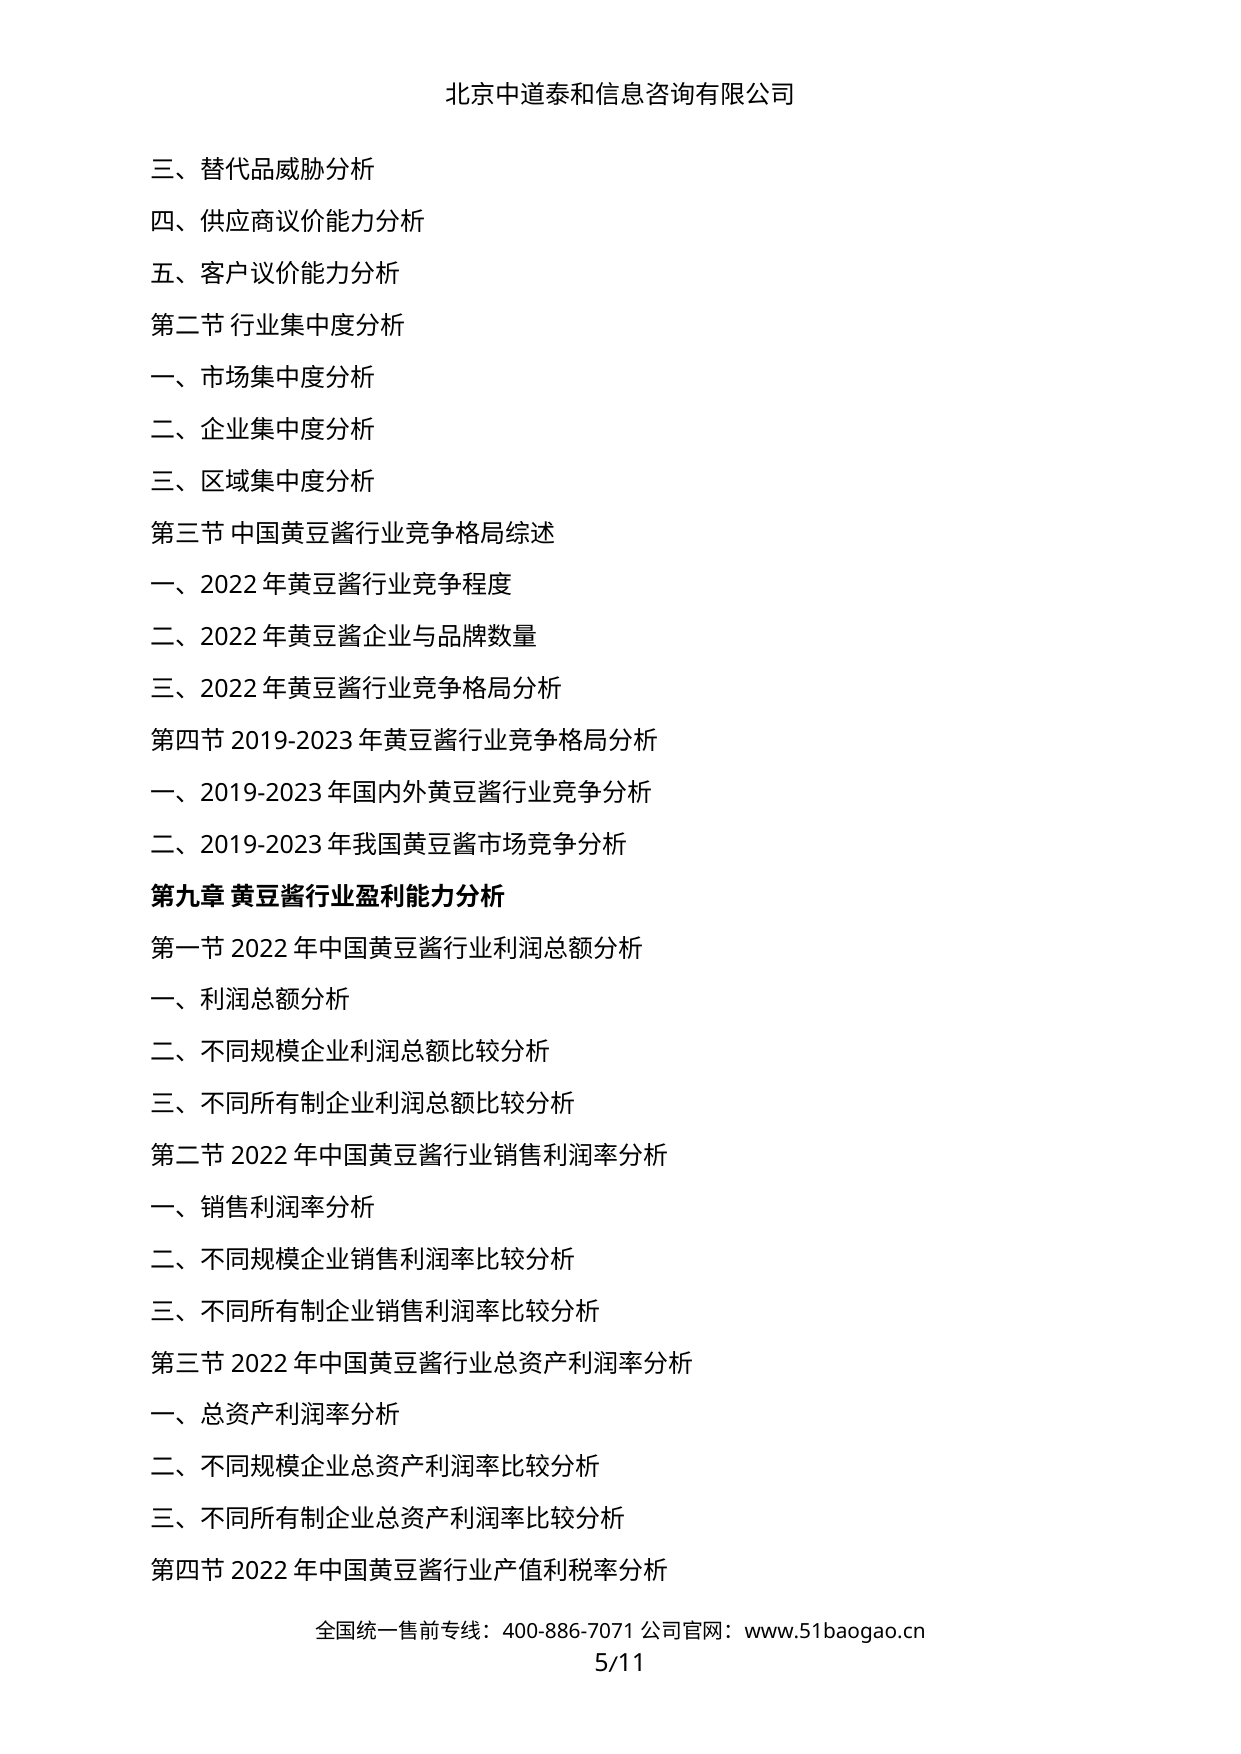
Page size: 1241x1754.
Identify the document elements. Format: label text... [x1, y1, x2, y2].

text 二、企业集中度分析 [150, 409, 1090, 446]
text 三、不同所有制企业利润总额比较分析 [150, 1084, 1090, 1120]
text 五、客户议价能力分析 [150, 254, 1090, 290]
text 三、2022年黄豆酱行业竞争格局分析 [150, 669, 1090, 705]
text 第九章 黄豆酱行业盈利能力分析 [150, 876, 1090, 912]
text 第一节 2022年中国黄豆酱行业利润总额分析 [150, 928, 1090, 964]
text 三、替代品威胁分析 [150, 150, 1090, 186]
text 二、不同规模企业利润总额比较分析 [150, 1032, 1090, 1068]
text 第四节 2019-2023年黄豆酱行业竞争格局分析 [150, 721, 1090, 757]
text 二、2022年黄豆酱企业与品牌数量 [150, 617, 1090, 653]
text 三、区域集中度分析 [150, 461, 1090, 497]
text 一、2019-2023年国内外黄豆酱行业竞争分析 [150, 772, 1090, 809]
text 二、2019-2023年我国黄豆酱市场竞争分析 [150, 824, 1090, 861]
text 第二节 2022年中国黄豆酱行业销售利润率分析 [150, 1136, 1090, 1172]
text 二、不同规模企业总资产利润率比较分析 [150, 1447, 1090, 1483]
text 第二节 行业集中度分析 [150, 306, 1090, 342]
text 一、总资产利润率分析 [150, 1395, 1090, 1431]
text 第四节 2022年中国黄豆酱行业产值利税率分析 [150, 1551, 1090, 1587]
text 一、销售利润率分析 [150, 1187, 1090, 1224]
text 一、利润总额分析 [150, 980, 1090, 1016]
text 四、供应商议价能力分析 [150, 202, 1090, 238]
text 第三节 2022年中国黄豆酱行业总资产利润率分析 [150, 1343, 1090, 1379]
text 二、不同规模企业销售利润率比较分析 [150, 1239, 1090, 1276]
text 第三节 中国黄豆酱行业竞争格局综述 [150, 513, 1090, 549]
text 一、市场集中度分析 [150, 357, 1090, 394]
text 三、不同所有制企业总资产利润率比较分析 [150, 1499, 1090, 1535]
text 三、不同所有制企业销售利润率比较分析 [150, 1291, 1090, 1327]
text 一、2022年黄豆酱行业竞争程度 [150, 565, 1090, 601]
